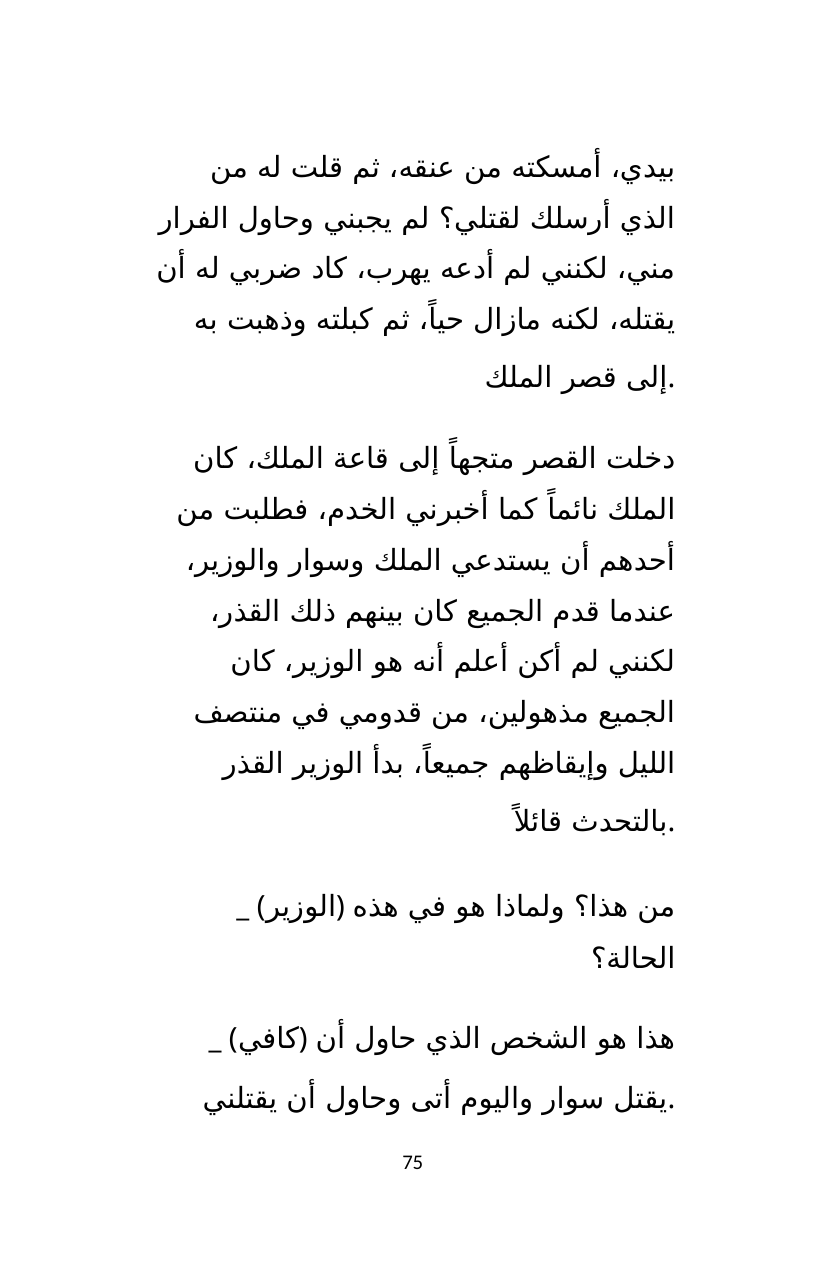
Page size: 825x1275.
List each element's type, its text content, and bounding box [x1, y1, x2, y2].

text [150, 150, 675, 396]
text _ (الوزير) من هذا؟ ولماذا هو في هذه الحالة؟ [150, 885, 675, 976]
text دخلت القصر متجهاً إلى قاعة الملك، كان الملك نائماً كما أخبرني الخدم، فطلبت من أحدهم أن يستدعي الملك وسوار والوزير، عندما قدم الجميع كان بينهم ذلك القذر، لكنني لم أكن أعلم أنه هو الوزير، كان الجميع مذهولين، من قدومي في منتصف الليل وإيقاظهم جميعاً، بدأ الوزير القذر بالتحدث قائلاً. [150, 441, 675, 840]
text _ (كافي) هذا هو الشخص الذي حاول أن يقتل سوار واليوم أتى وحاول أن يقتلني. [150, 1017, 675, 1117]
